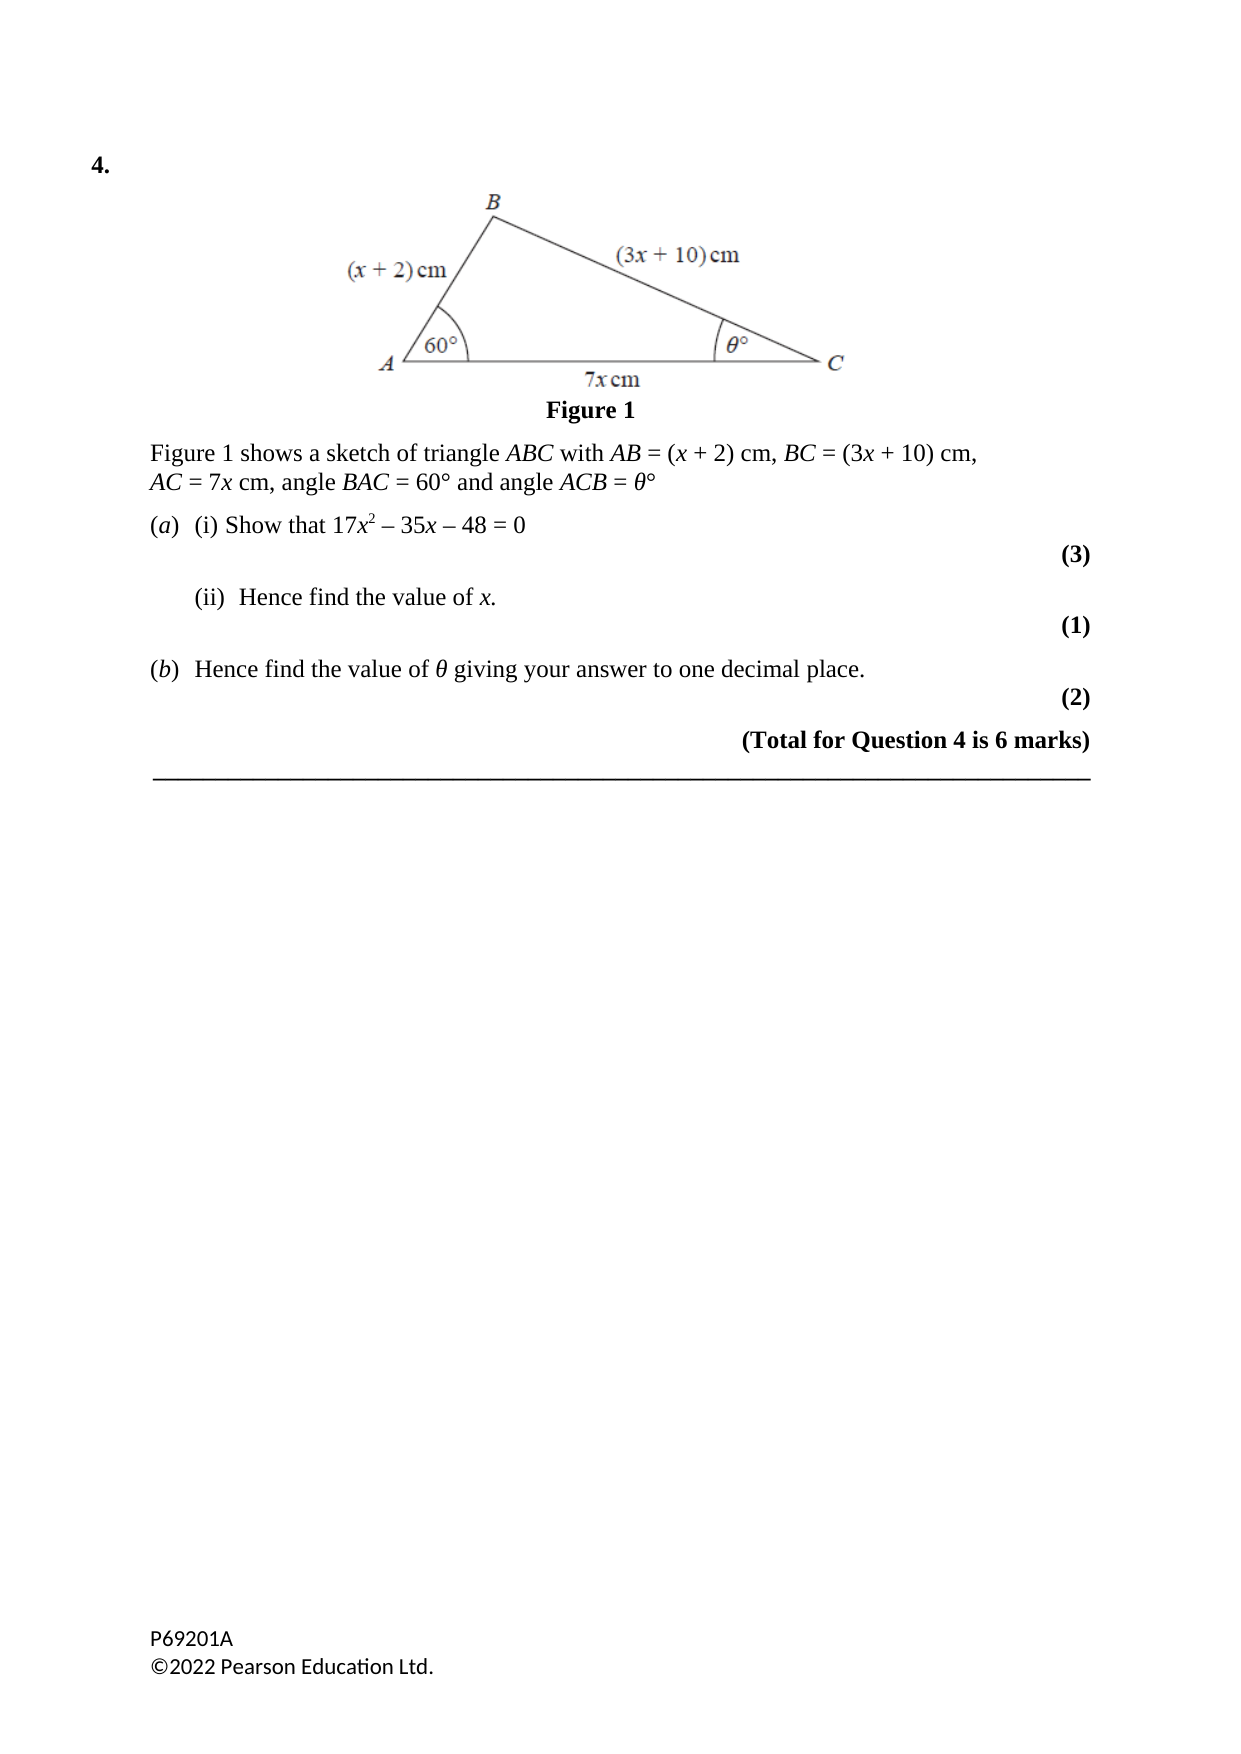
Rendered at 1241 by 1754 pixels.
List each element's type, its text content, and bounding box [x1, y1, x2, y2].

text (b) Hence find the value of θ giving your answer to one decimal place. [150, 654, 1090, 682]
text (3) [150, 539, 1090, 567]
text ___________________________________________________________________________ [150, 754, 1090, 783]
text (Total for Question 4 is 6 marks) [150, 726, 1090, 754]
text 4. [91, 150, 1090, 179]
text (ii) Hence find the value of x. [194, 582, 1090, 611]
text Figure 1 [91, 395, 1090, 424]
text AC = 7x cm, angle BAC = 60° and angle ACB = θ° [150, 467, 1090, 496]
text Figure 1 shows a sketch of triangle ABC with AB = (x + 2) cm, BC = (3x + 10) cm, [150, 438, 1090, 467]
text (2) [150, 682, 1090, 711]
text (1) [150, 611, 1090, 639]
text (a) (i) Show that 17x2 – 35x – 48 = 0 [150, 510, 1090, 539]
